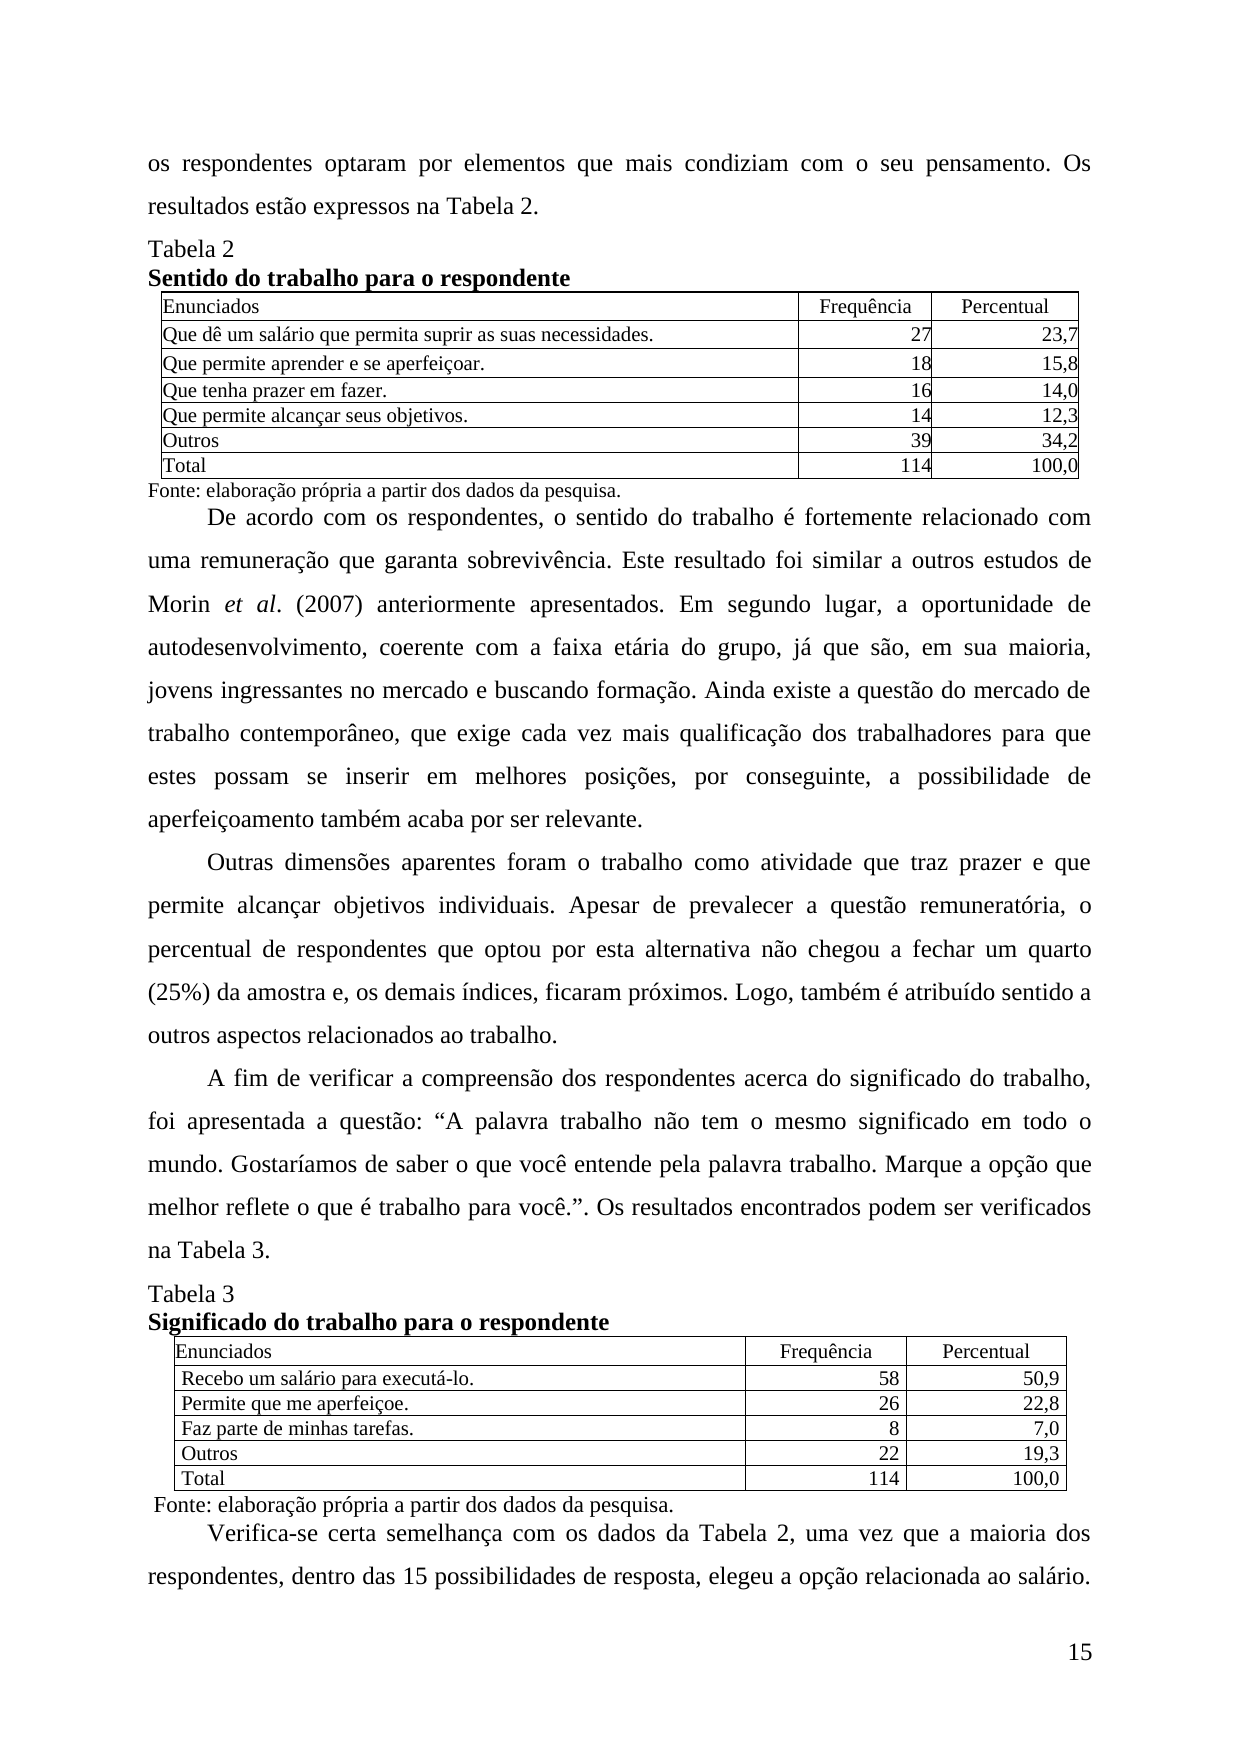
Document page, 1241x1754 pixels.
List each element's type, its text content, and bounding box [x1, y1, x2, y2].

text Outras dimensões aparentes foram o trabalho como atividade que traz prazer e que permite alcançar objetivos individuais. Apesar de prevalecer a questão remuneratória, o percentual de respondentes que optou por esta alternativa não chegou a fechar um quarto (25%) da amostra e, os demais índices, ficaram próximos. Logo, também é atribuído sentido a outros aspectos relacionados ao trabalho. [148, 847, 1092, 1049]
table_cell 100,0 [907, 1466, 1066, 1490]
table_cell 8 [746, 1416, 906, 1440]
table_header Percentual [932, 293, 1078, 319]
table_header Enunciados [162, 293, 798, 319]
table_cell 100,0 [932, 453, 1078, 477]
table_header Enunciados [175, 1337, 745, 1365]
table_cell 27 [799, 321, 931, 348]
table_header Frequência [746, 1337, 906, 1365]
table_cell 114 [799, 453, 931, 477]
table_cell 50,9 [907, 1366, 1066, 1390]
table_header Percentual [907, 1337, 1066, 1365]
table_cell Outros [162, 428, 798, 452]
text Tabela 2 [148, 234, 1092, 263]
table_header Frequência [799, 293, 931, 319]
table_cell Que tenha prazer em fazer. [162, 378, 798, 402]
table_cell 58 [746, 1366, 906, 1390]
text A fim de verificar a compreensão dos respondentes acerca do significado do trabalho, foi apresentada a questão: “A palavra trabalho não tem o mesmo significado em todo o mundo. Gostaríamos de saber o que você entende pela palavra trabalho. Marque a opção que melhor reflete o que é trabalho para você.”. Os resultados encontrados podem ser verificados na Tabela 3. [148, 1063, 1092, 1264]
table_cell Total [162, 453, 798, 477]
table_cell Que permite aprender e se aperfeiçoar. [162, 349, 798, 377]
table_cell 26 [746, 1391, 906, 1415]
table_cell 15,8 [932, 349, 1078, 377]
table_cell 114 [746, 1466, 906, 1490]
table_cell Permite que me aperfeiçoe. [175, 1391, 745, 1415]
table_cell 7,0 [907, 1416, 1066, 1440]
text Fonte: elaboração própria a partir dos dados da pesquisa. [148, 478, 1092, 502]
table_cell 22,8 [907, 1391, 1066, 1415]
text Significado do trabalho para o respondente [148, 1307, 1092, 1336]
table_cell Recebo um salário para executá-lo. [175, 1366, 745, 1390]
table_cell 19,3 [907, 1441, 1066, 1465]
text Fonte: elaboração própria a partir dos dados da pesquisa. [148, 1491, 1092, 1518]
table_cell Total [175, 1466, 745, 1490]
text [148, 1518, 1092, 1589]
text De acordo com os respondentes, o sentido do trabalho é fortemente relacionado com uma remuneração que garanta sobrevivência. Este resultado foi similar a outros estudos de Morin et al. (2007) anteriormente apresentados. Em segundo lugar, a oportunidade de autodesenvolvimento, coerente com a faixa etária do grupo, já que são, em sua maioria, jovens ingressantes no mercado e buscando formação. Ainda existe a questão do mercado de trabalho contemporâneo, que exige cada vez mais qualificação dos trabalhadores para que estes possam se inserir em melhores posições, por conseguinte, a possibilidade de aperfeiçoamento também acaba por ser relevante. [148, 502, 1092, 833]
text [148, 148, 1092, 219]
table_cell 12,3 [932, 403, 1078, 427]
text Sentido do trabalho para o respondente [148, 263, 1092, 291]
table_cell 22 [746, 1441, 906, 1465]
table_cell Outros [175, 1441, 745, 1465]
table_cell 23,7 [932, 321, 1078, 348]
table_cell 16 [799, 378, 931, 402]
table_cell Que permite alcançar seus objetivos. [162, 403, 798, 427]
table_cell Que dê um salário que permita suprir as suas necessidades. [162, 321, 798, 348]
table_cell 18 [799, 349, 931, 377]
text Tabela 3 [148, 1279, 1092, 1307]
table_cell 39 [799, 428, 931, 452]
table_cell 34,2 [932, 428, 1078, 452]
table_cell Faz parte de minhas tarefas. [175, 1416, 745, 1440]
table_cell 14,0 [932, 378, 1078, 402]
table_cell 14 [799, 403, 931, 427]
